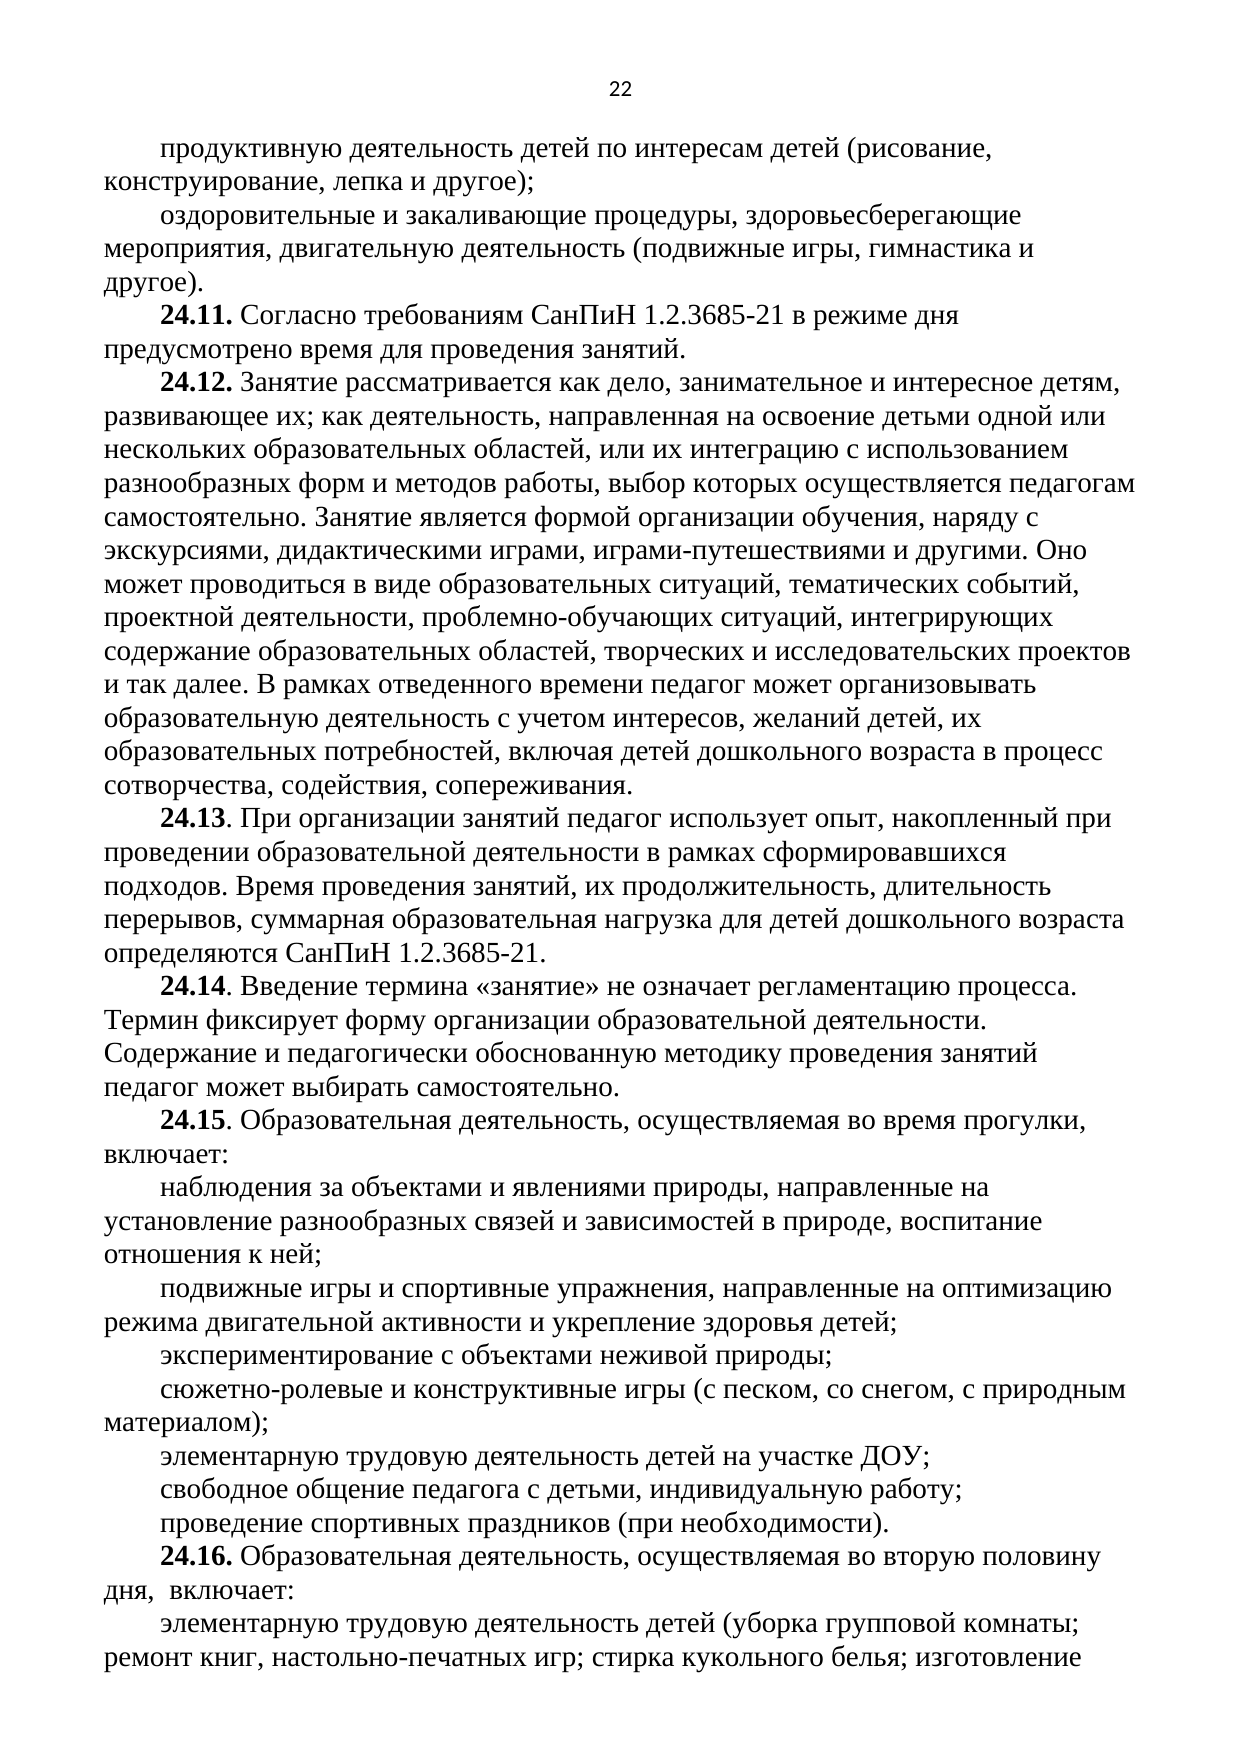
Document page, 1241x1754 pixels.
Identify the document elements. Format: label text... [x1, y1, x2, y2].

title элементарную трудовую деятельность детей на участке ДОУ; [103, 1438, 1137, 1471]
title наблюдения за объектами и явлениями природы, направленные на установление разнообразных связей и зависимостей в природе, воспитание отношения к ней; [103, 1169, 1137, 1270]
title сюжетно-ролевые и конструктивные игры (с песком, со снегом, с природным материалом); [103, 1371, 1137, 1438]
title 24.15. Образовательная деятельность, осуществляемая во время прогулки, включает: [103, 1102, 1137, 1169]
title оздоровительные и закаливающие процедуры, здоровьесберегающие мероприятия, двигательную деятельность (подвижные игры, гимнастика и другое). [103, 197, 1137, 297]
title подвижные игры и спортивные упражнения, направленные на оптимизацию режима двигательной активности и укрепление здоровья детей; [103, 1270, 1137, 1337]
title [103, 1606, 1137, 1673]
title проведение спортивных праздников (при необходимости). [103, 1505, 1137, 1538]
title продуктивную деятельность детей по интересам детей (рисование, конструирование, лепка и другое); [103, 130, 1137, 197]
title экспериментирование с объектами неживой природы; [103, 1337, 1137, 1371]
title 24.16. Образовательная деятельность, осуществляемая во вторую половину дня, включает: [103, 1538, 1137, 1606]
title 24.14. Введение термина «занятие» не означает регламентацию процесса. Термин фиксирует форму организации образовательной деятельности. Содержание и педагогически обоснованную методику проведения занятий педагог может выбирать самостоятельно. [103, 968, 1137, 1102]
title 24.13. При организации занятий педагог использует опыт, накопленный при проведении образовательной деятельности в рамках сформировавшихся подходов. Время проведения занятий, их продолжительность, длительность перерывов, суммарная образовательная нагрузка для детей дошкольного возраста определяются СанПиН 1.2.3685-21. [103, 801, 1137, 968]
title свободное общение педагога с детьми, индивидуальную работу; [103, 1471, 1137, 1505]
title 24.11. Согласно требованиям СанПиН 1.2.3685-21 в режиме дня предусмотрено время для проведения занятий. [103, 297, 1137, 364]
title 24.12. Занятие рассматривается как дело, занимательное и интересное детям, развивающее их; как деятельность, направленная на освоение детьми одной или нескольких образовательных областей, или их интеграцию с использованием разнообразных форм и методов работы, выбор которых осуществляется педагогам самостоятельно. Занятие является формой организации обучения, наряду с экскурсиями, дидактическими играми, играми-путешествиями и другими. Оно может проводиться в виде образовательных ситуаций, тематических событий, проектной деятельности, проблемно-обучающих ситуаций, интегрирующих содержание образовательных областей, творческих и исследовательских проектов и так далее. В рамках отведенного времени педагог может организовывать образовательную деятельность с учетом интересов, желаний детей, их образовательных потребностей, включая детей дошкольного возраста в процесс сотворчества, содействия, сопереживания. [103, 364, 1137, 801]
